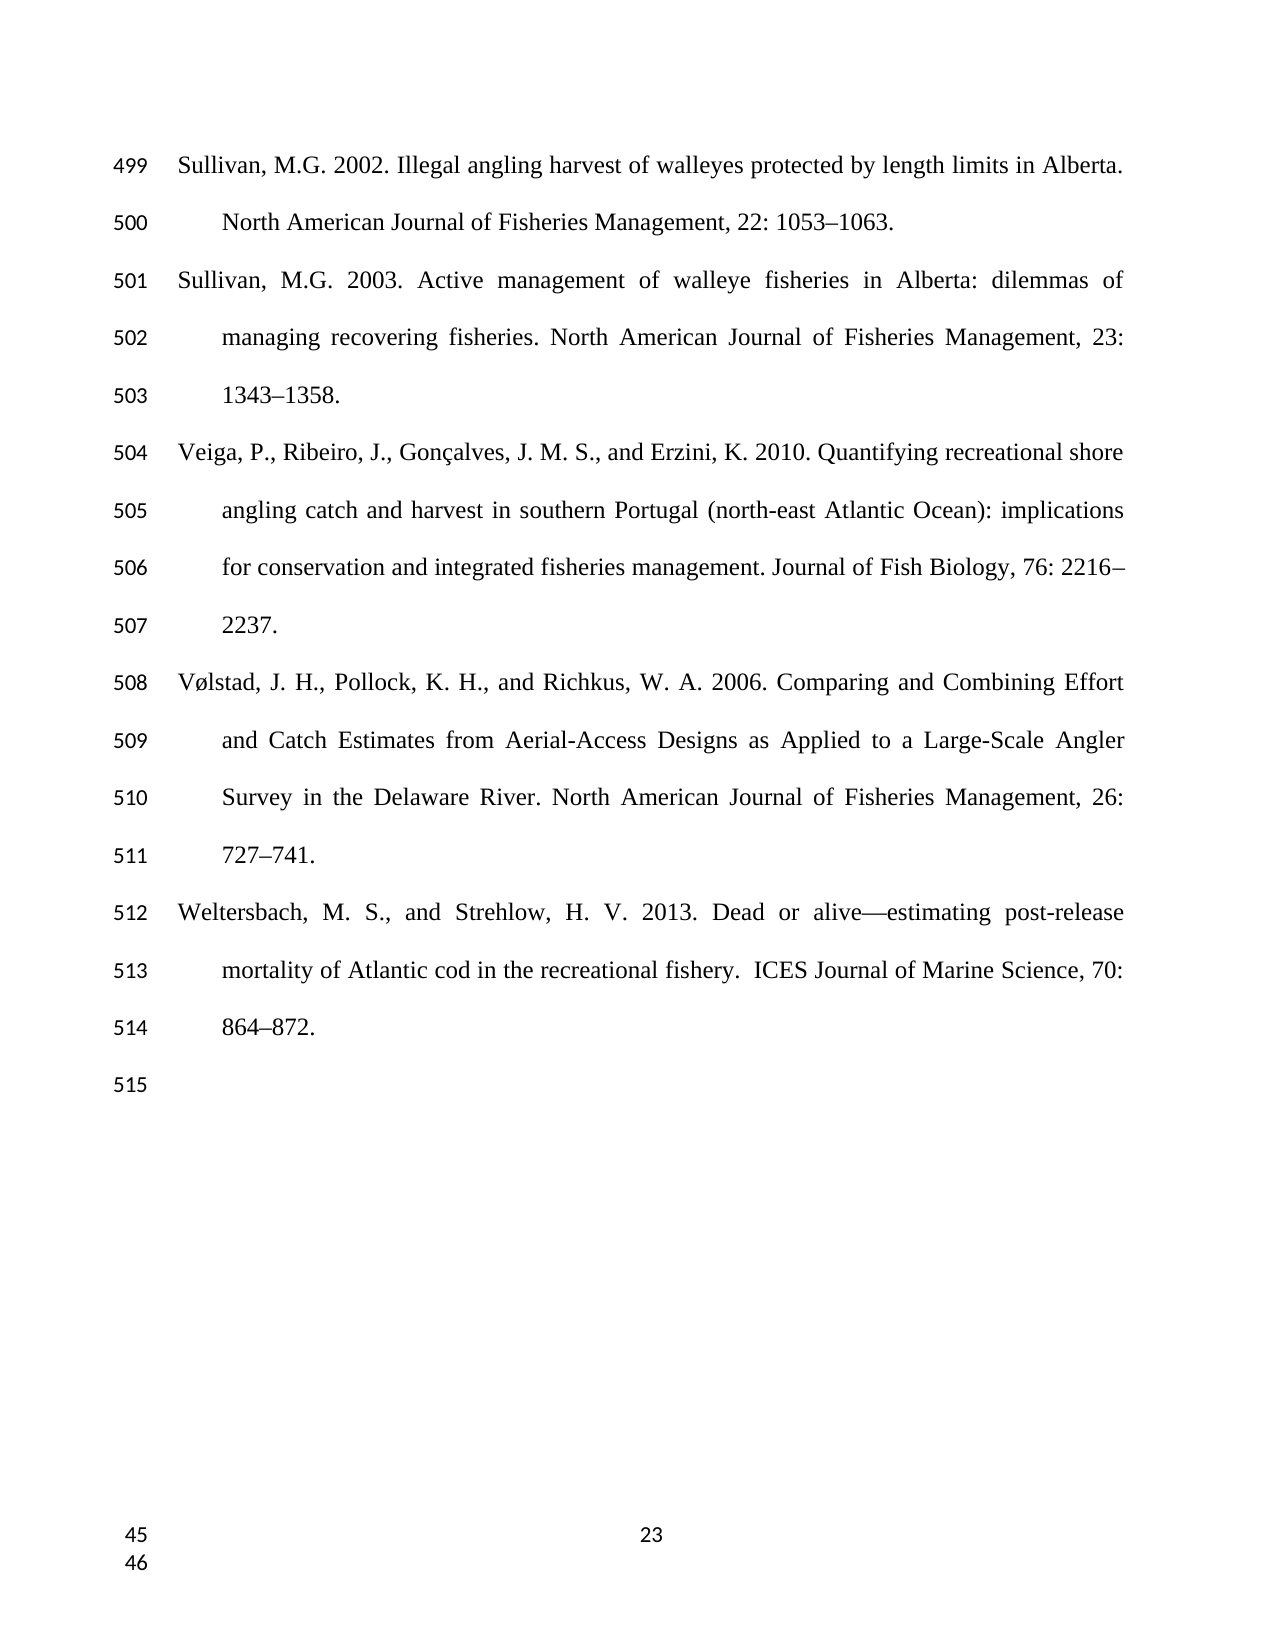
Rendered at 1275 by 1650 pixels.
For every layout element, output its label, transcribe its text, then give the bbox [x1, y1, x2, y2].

text Sullivan, M.G. 2002. Illegal angling harvest of walleyes protected by length limits in Alberta. North American Journal of Fisheries Management, 22: 1053–1063. [177, 150, 1125, 236]
text Weltersbach, M. S., and Strehlow, H. V. 2013. Dead or alive—estimating post-release mortality of Atlantic cod in the recreational fishery. ICES Journal of Marine Science, 70: 864–872. [177, 897, 1125, 1041]
text Sullivan, M.G. 2003. Active management of walleye fisheries in Alberta: dilemmas of managing recovering fisheries. North American Journal of Fisheries Management, 23: 1343–1358. [177, 265, 1125, 409]
text Vølstad, J. H., Pollock, K. H., and Richkus, W. A. 2006. Comparing and Combining Effort and Catch Estimates from Aerial-Access Designs as Applied to a Large-Scale Angler Survey in the Delaware River. North American Journal of Fisheries Management, 26: 727–741. [177, 667, 1125, 869]
text Veiga, P., Ribeiro, J., Gonçalves, J. M. S., and Erzini, K. 2010. Quantifying recreational shore angling catch and harvest in southern Portugal (north-east Atlantic Ocean): implications for conservation and integrated fisheries management. Journal of Fish Biology, 76: 2216–2237. [177, 437, 1125, 639]
